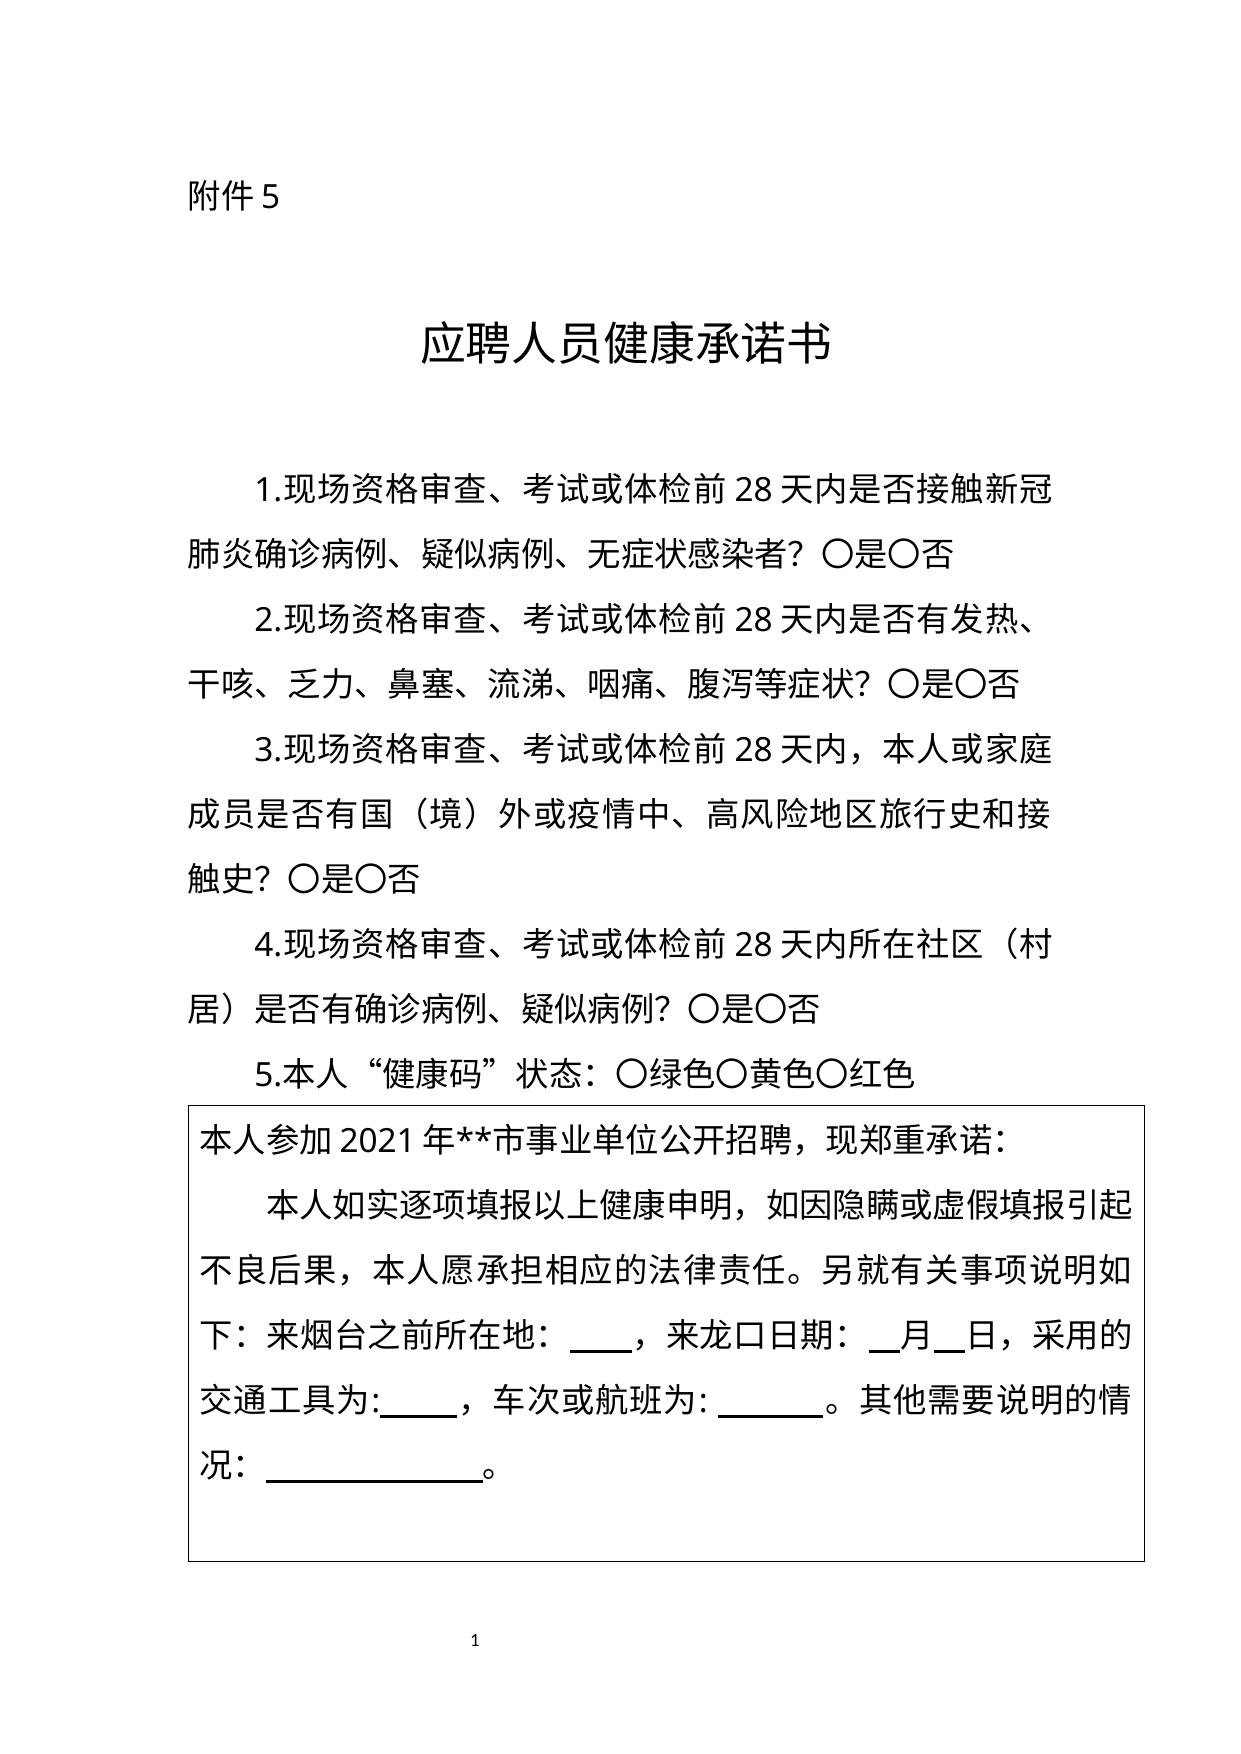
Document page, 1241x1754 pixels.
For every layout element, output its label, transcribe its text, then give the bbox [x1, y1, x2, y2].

text 2.现场资格审查、考试或体检前28天内是否有发热、干咳、乏力、鼻塞、流涕、咽痛、腹泻等症状？〇是〇否 [187, 584, 1053, 714]
text 应聘人员健康承诺书 [187, 292, 1053, 389]
text 4.现场资格审查、考试或体检前28天内所在社区（村居）是否有确诊病例、疑似病例？〇是〇否 [187, 909, 1053, 1039]
text 5.本人“健康码”状态：〇绿色〇黄色〇红色 [187, 1039, 1053, 1104]
text 1.现场资格审查、考试或体检前28天内是否接触新冠肺炎确诊病例、疑似病例、无症状感染者？〇是〇否 [187, 454, 1053, 584]
text 附件5 [187, 162, 1053, 227]
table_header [189, 1106, 1144, 1561]
text 3.现场资格审查、考试或体检前28天内，本人或家庭成员是否有国（境）外或疫情中、高风险地区旅行史和接触史？〇是〇否 [187, 714, 1053, 909]
